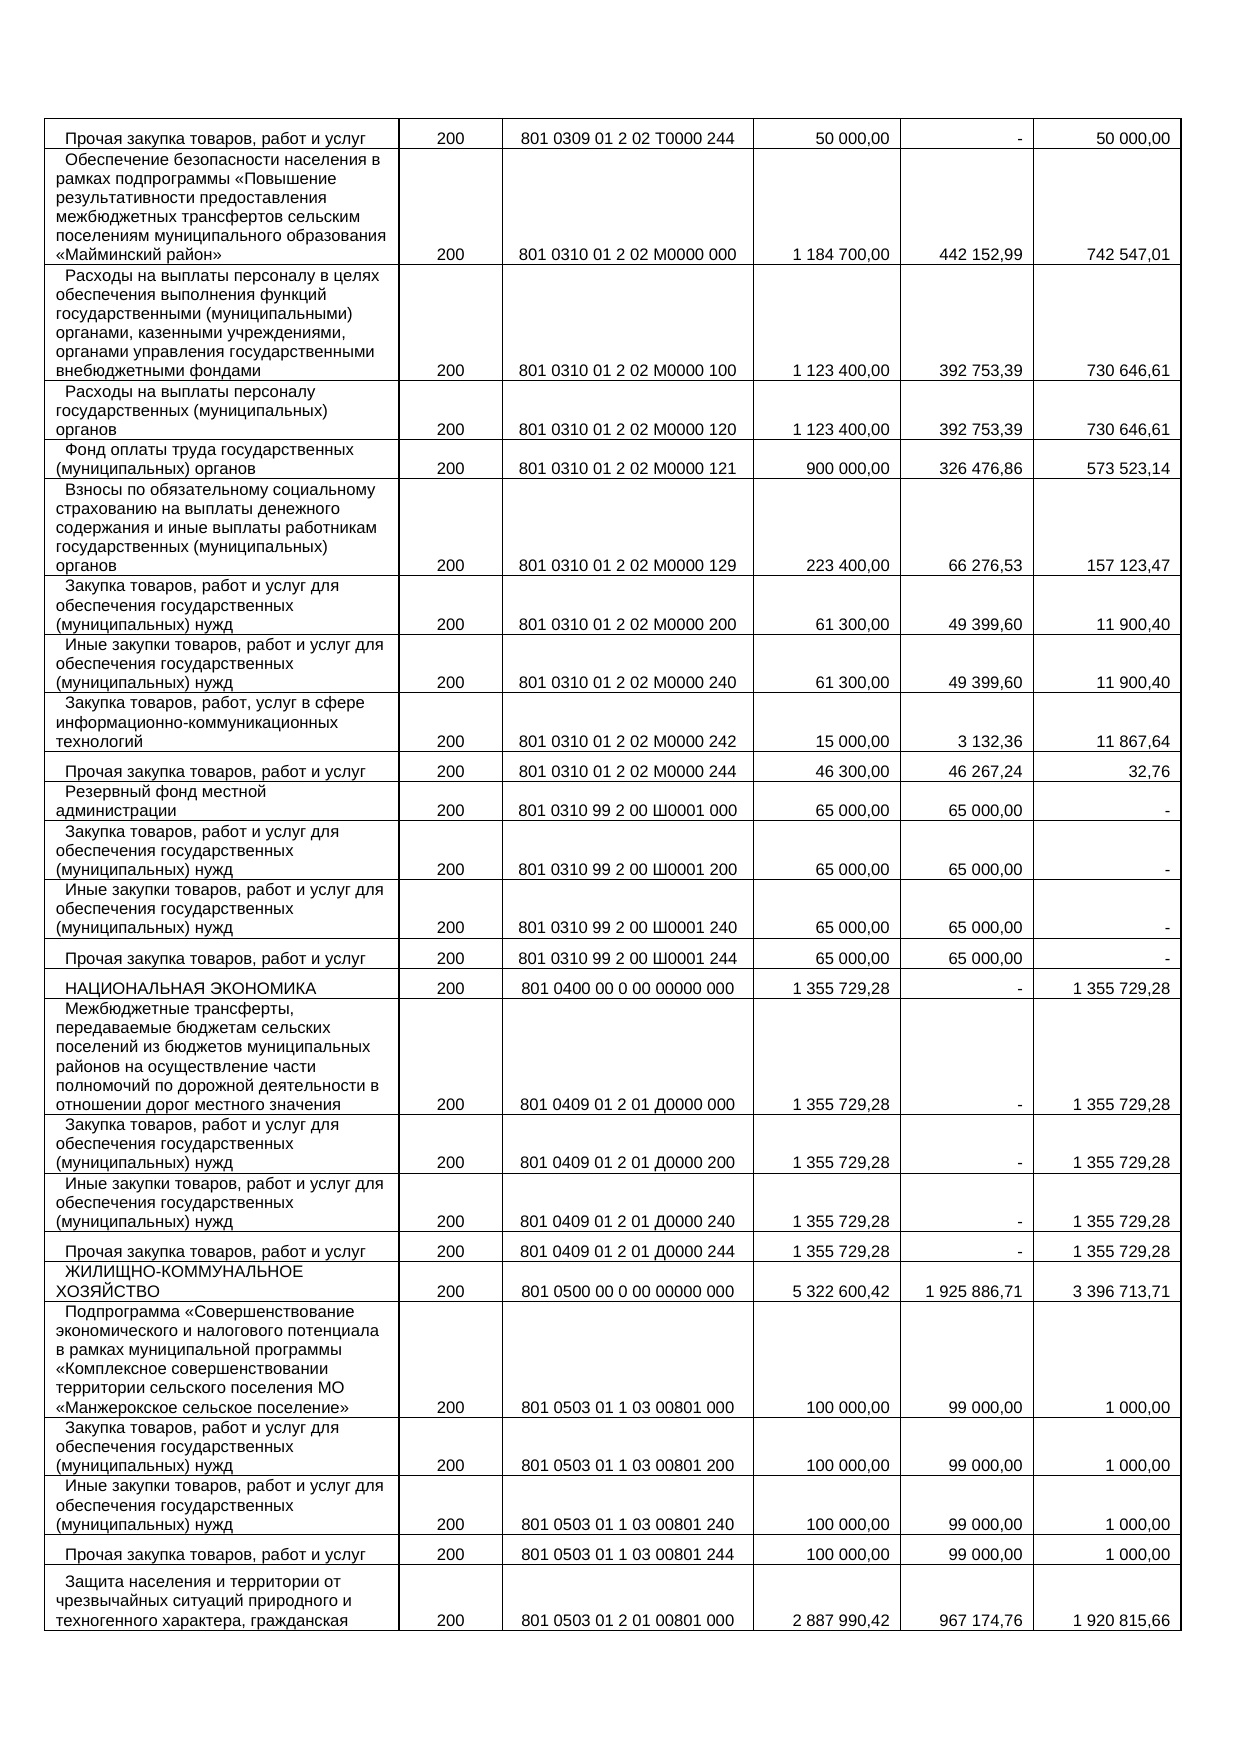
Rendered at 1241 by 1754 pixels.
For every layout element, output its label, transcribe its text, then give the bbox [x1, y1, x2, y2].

table_cell Закупка товаров, работ и услуг для обеспечения государственных (муниципальных) нужд [45, 1115, 398, 1172]
table_cell 742 547,01 [1034, 149, 1180, 264]
table_cell 392 753,39 [901, 265, 1033, 380]
table_cell 65 000,00 [901, 880, 1033, 937]
table_cell 11 900,40 [1034, 576, 1180, 634]
table_cell 801 0310 99 2 00 Ш0001 000 [503, 782, 753, 820]
table_cell 65 000,00 [754, 821, 900, 879]
table_cell Закупка товаров, работ и услуг для обеспечения государственных (муниципальных) нужд [45, 576, 398, 634]
table_cell - [901, 1232, 1033, 1261]
table_cell Расходы на выплаты персоналу государственных (муниципальных) органов [45, 381, 398, 439]
table_cell 65 000,00 [754, 782, 900, 820]
table_cell 801 0310 01 2 02 М0000 244 [503, 752, 753, 781]
table_cell 100 000,00 [754, 1535, 900, 1564]
table_cell - [1034, 939, 1180, 968]
table_cell 200 [400, 1302, 502, 1417]
table_cell 1 355 729,28 [754, 1232, 900, 1261]
table_cell 801 0503 01 1 03 00801 240 [503, 1476, 753, 1534]
table_cell 1 925 886,71 [901, 1262, 1033, 1301]
table_cell 15 000,00 [754, 693, 900, 751]
table_cell - [1034, 880, 1180, 937]
table_cell 200 [400, 440, 502, 478]
table_cell 200 [400, 880, 502, 937]
table_cell Межбюджетные трансферты, передаваемые бюджетам сельских поселений из бюджетов муниципальных районов на осуществление части полномочий по дорожной деятельности в отношении дорог местного значения [45, 999, 398, 1114]
table_cell 100 000,00 [754, 1476, 900, 1534]
table_cell 200 [400, 1232, 502, 1261]
table_cell 99 000,00 [901, 1476, 1033, 1534]
table_cell 801 0310 01 2 02 М0000 129 [503, 479, 753, 575]
table_cell 50 000,00 [1034, 119, 1180, 148]
table_cell Расходы на выплаты персоналу в целях обеспечения выполнения функций государственными (муниципальными) органами, казенными учреждениями, органами управления государственными внебюджетными фондами [45, 265, 398, 380]
table_cell 801 0503 01 1 03 00801 200 [503, 1418, 753, 1475]
table_cell 50 000,00 [754, 119, 900, 148]
table_cell 801 0310 01 2 02 М0000 121 [503, 440, 753, 478]
table_cell 442 152,99 [901, 149, 1033, 264]
table_cell Подпрограмма «Совершенствование экономического и налогового потенциала в рамках муниципальной программы «Комплексное совершенствовании территории сельского поселения МО «Манжерокское сельское поселение» [45, 1302, 398, 1417]
table_cell 801 0310 99 2 00 Ш0001 240 [503, 880, 753, 937]
table_cell 11 867,64 [1034, 693, 1180, 751]
table_cell Прочая закупка товаров, работ и услуг [45, 119, 398, 148]
table_cell 801 0310 99 2 00 Ш0001 244 [503, 939, 753, 968]
table_cell 801 0400 00 0 00 00000 000 [503, 969, 753, 998]
table_cell 5 322 600,42 [754, 1262, 900, 1301]
table_cell 1 123 400,00 [754, 381, 900, 439]
table_cell 200 [400, 969, 502, 998]
table_cell 3 132,36 [901, 693, 1033, 751]
table_cell 200 [400, 1174, 502, 1231]
table_cell 65 000,00 [901, 821, 1033, 879]
table_cell 200 [400, 1476, 502, 1534]
table_cell 65 000,00 [754, 939, 900, 968]
table_cell Закупка товаров, работ, услуг в сфере информационно-коммуникационных технологий [45, 693, 398, 751]
table_cell 200 [400, 381, 502, 439]
table_cell 801 0409 01 2 01 Д0000 000 [503, 999, 753, 1114]
table_cell Фонд оплаты труда государственных (муниципальных) органов [45, 440, 398, 478]
table_cell 200 [400, 479, 502, 575]
table_cell 1 355 729,28 [1034, 999, 1180, 1114]
table_cell 200 [400, 752, 502, 781]
table_cell 801 0310 01 2 02 М0000 200 [503, 576, 753, 634]
table_cell Обеспечение безопасности населения в рамках подпрограммы «Повышение результативности предоставления межбюджетных трансфертов сельским поселениям муниципального образования «Майминский район» [45, 149, 398, 264]
table_cell - [901, 1174, 1033, 1231]
table_cell 392 753,39 [901, 381, 1033, 439]
table_cell 801 0310 99 2 00 Ш0001 200 [503, 821, 753, 879]
table_cell 200 [400, 635, 502, 692]
table_cell 100 000,00 [754, 1418, 900, 1475]
table_cell 900 000,00 [754, 440, 900, 478]
table_cell - [1034, 782, 1180, 820]
table_cell Прочая закупка товаров, работ и услуг [45, 1232, 398, 1261]
table_cell 32,76 [1034, 752, 1180, 781]
table_cell 801 0409 01 2 01 Д0000 244 [503, 1232, 753, 1261]
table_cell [503, 1565, 753, 1629]
table_cell Иные закупки товаров, работ и услуг для обеспечения государственных (муниципальных) нужд [45, 1174, 398, 1231]
table_cell 200 [400, 576, 502, 634]
table_cell 967 174,76 [901, 1565, 1033, 1629]
table_cell 326 476,86 [901, 440, 1033, 478]
table_cell 200 [400, 149, 502, 264]
table_cell 801 0310 01 2 02 М0000 120 [503, 381, 753, 439]
table_cell 61 300,00 [754, 635, 900, 692]
table_cell Закупка товаров, работ и услуг для обеспечения государственных (муниципальных) нужд [45, 821, 398, 879]
table_cell 200 [400, 821, 502, 879]
table_cell Резервный фонд местной администрации [45, 782, 398, 820]
table_cell 1 355 729,28 [1034, 1115, 1180, 1172]
table_cell 100 000,00 [754, 1302, 900, 1417]
table_cell 46 300,00 [754, 752, 900, 781]
table_cell Прочая закупка товаров, работ и услуг [45, 939, 398, 968]
table_cell ЖИЛИЩНО-КОММУНАЛЬНОЕ ХОЗЯЙСТВО [45, 1262, 398, 1301]
table_cell 49 399,60 [901, 635, 1033, 692]
table_cell 2 887 990,42 [754, 1565, 900, 1629]
table_cell 61 300,00 [754, 576, 900, 634]
table_cell Иные закупки товаров, работ и услуг для обеспечения государственных (муниципальных) нужд [45, 1476, 398, 1534]
table_cell Взносы по обязательному социальному страхованию на выплаты денежного содержания и иные выплаты работникам государственных (муниципальных) органов [45, 479, 398, 575]
table_cell - [1034, 821, 1180, 879]
table_cell 801 0310 01 2 02 М0000 000 [503, 149, 753, 264]
table_cell НАЦИОНАЛЬНАЯ ЭКОНОМИКА [45, 969, 398, 998]
table_cell 1 355 729,28 [754, 969, 900, 998]
table_cell 99 000,00 [901, 1418, 1033, 1475]
table_cell 200 [400, 1418, 502, 1475]
table_cell 1 355 729,28 [1034, 1232, 1180, 1261]
table_cell 1 184 700,00 [754, 149, 900, 264]
table_cell 157 123,47 [1034, 479, 1180, 575]
table_cell 1 000,00 [1034, 1535, 1180, 1564]
table_cell 801 0310 01 2 02 М0000 100 [503, 265, 753, 380]
table_cell - [901, 969, 1033, 998]
table_cell 801 0409 01 2 01 Д0000 240 [503, 1174, 753, 1231]
table_cell 99 000,00 [901, 1535, 1033, 1564]
table_cell Иные закупки товаров, работ и услуг для обеспечения государственных (муниципальных) нужд [45, 635, 398, 692]
table_cell 65 000,00 [754, 880, 900, 937]
table_cell 801 0503 01 1 03 00801 000 [503, 1302, 753, 1417]
table_cell 730 646,61 [1034, 381, 1180, 439]
table_cell 200 [400, 1262, 502, 1301]
table_cell - [901, 999, 1033, 1114]
table_cell 801 0503 01 1 03 00801 244 [503, 1535, 753, 1564]
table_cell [45, 1565, 398, 1629]
table_cell 99 000,00 [901, 1302, 1033, 1417]
table_cell 801 0500 00 0 00 00000 000 [503, 1262, 753, 1301]
table_cell 801 0310 01 2 02 М0000 240 [503, 635, 753, 692]
table_cell 200 [400, 1115, 502, 1172]
table_cell 801 0310 01 2 02 М0000 242 [503, 693, 753, 751]
table_cell Закупка товаров, работ и услуг для обеспечения государственных (муниципальных) нужд [45, 1418, 398, 1475]
table_cell 1 123 400,00 [754, 265, 900, 380]
table_cell 65 000,00 [901, 939, 1033, 968]
table_cell 1 355 729,28 [754, 999, 900, 1114]
table_cell 46 267,24 [901, 752, 1033, 781]
table_cell 66 276,53 [901, 479, 1033, 575]
table_cell 65 000,00 [901, 782, 1033, 820]
table_cell 1 920 815,66 [1034, 1565, 1180, 1629]
table_cell 200 [400, 999, 502, 1114]
table_cell 223 400,00 [754, 479, 900, 575]
table_cell 730 646,61 [1034, 265, 1180, 380]
table_cell 200 [400, 1565, 502, 1629]
table_cell 801 0409 01 2 01 Д0000 200 [503, 1115, 753, 1172]
table_cell 1 000,00 [1034, 1302, 1180, 1417]
table_cell 49 399,60 [901, 576, 1033, 634]
table_cell 801 0309 01 2 02 Т0000 244 [503, 119, 753, 148]
table_cell 573 523,14 [1034, 440, 1180, 478]
table_cell - [901, 1115, 1033, 1172]
table_cell 3 396 713,71 [1034, 1262, 1180, 1301]
table_cell 1 355 729,28 [1034, 969, 1180, 998]
table_cell 200 [400, 782, 502, 820]
table_cell - [901, 119, 1033, 148]
table_cell Иные закупки товаров, работ и услуг для обеспечения государственных (муниципальных) нужд [45, 880, 398, 937]
table_cell Прочая закупка товаров, работ и услуг [45, 752, 398, 781]
table_cell 1 355 729,28 [1034, 1174, 1180, 1231]
table_cell 11 900,40 [1034, 635, 1180, 692]
table_cell 200 [400, 119, 502, 148]
table_cell 200 [400, 265, 502, 380]
table_cell 1 355 729,28 [754, 1174, 900, 1231]
table_cell 1 000,00 [1034, 1418, 1180, 1475]
table_cell 1 355 729,28 [754, 1115, 900, 1172]
table_cell 200 [400, 939, 502, 968]
table_cell 1 000,00 [1034, 1476, 1180, 1534]
table_cell 200 [400, 693, 502, 751]
table_cell Прочая закупка товаров, работ и услуг [45, 1535, 398, 1564]
table_cell 200 [400, 1535, 502, 1564]
